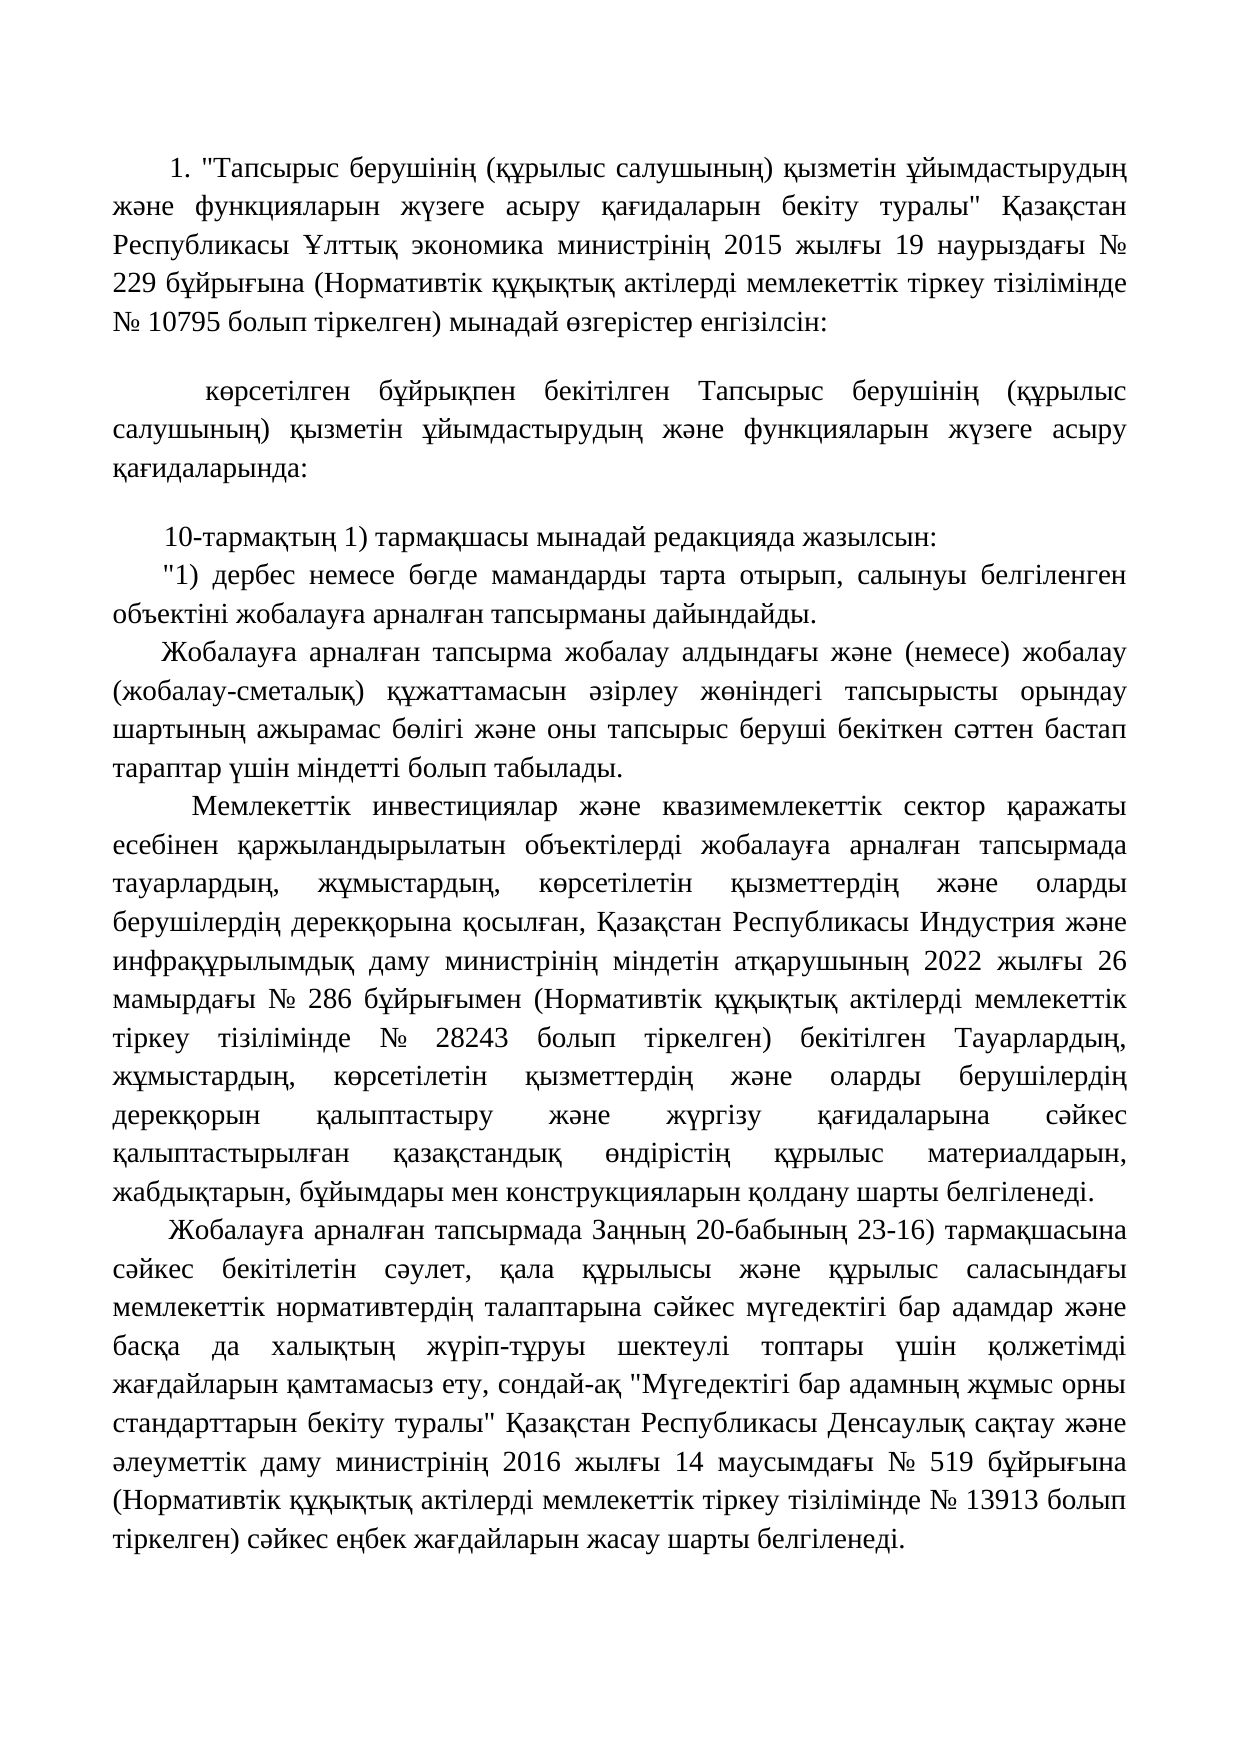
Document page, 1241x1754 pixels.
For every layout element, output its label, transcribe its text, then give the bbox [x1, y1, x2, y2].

text Жобалауға арналған тапсырма жобалау алдындағы және (немесе) жобалау (жобалау-сметалық) құжаттамасын әзірлеу жөніндегі тапсырысты орындау шартының ажырамас бөлігі және оны тапсырыс беруші бекіткен сәттен бастап тараптар үшін міндетті болып табылады. [112, 634, 1128, 783]
text 10-тармақтың 1) тармақшасы мынадай редакцияда жазылсын: [112, 519, 1128, 552]
text Мемлекеттік инвестициялар және квазимемлекеттік сектор қаражаты есебінен қаржыландырылатын объектілерді жобалауға арналған тапсырмада тауарлардың, жұмыстардың, көрсетілетін қызметтердің және оларды берушілердің дерекқорына қосылған, Қазақстан Республикасы Индустрия және инфрақұрылымдық даму министрінің міндетін атқарушының 2022 жылғы 26 мамырдағы № 286 бұйрығымен (Нормативтік құқықтық актілерді мемлекеттік тіркеу тізілімінде № 28243 болып тіркелген) бекітілген Тауарлардың, жұмыстардың, көрсетілетін қызметтердің және оларды берушілердің дерекқорын қалыптастыру және жүргізу қағидаларына сәйкес қалыптастырылған қазақстандық өндірістің құрылыс материалдарын, жабдықтарын, бұйымдары мен конструкцияларын қолдану шарты белгіленеді. [112, 788, 1128, 1207]
text Жобалауға арналған тапсырмада Заңның 20-бабының 23-16) тармақшасына сәйкес бекітілетін сәулет, қала құрылысы және құрылыс саласындағы мемлекеттік нормативтердің талаптарына сәйкес мүгедектігі бар адамдар және басқа да халықтың жүріп-тұруы шектеулі топтары үшін қолжетімді жағдайларын қамтамасыз ету, сондай-ақ "Мүгедектігі бар адамның жұмыс орны стандарттарын бекіту туралы" Қазақстан Республикасы Денсаулық сақтау және әлеуметтік даму министрінің 2016 жылғы 14 маусымдағы № 519 бұйрығына (Нормативтік құқықтық актілерді мемлекеттік тіркеу тізілімінде № 13913 болып тіркелген) сәйкес еңбек жағдайларын жасау шарты белгіленеді. [112, 1212, 1128, 1554]
text көрсетілген бұйрықпен бекітілген Тапсырыс берушінің (құрылыс салушының) қызметін ұйымдастырудың және функцияларын жүзеге асыру қағидаларында: [112, 373, 1128, 483]
text "1) дербес немесе бөгде мамандарды тарта отырып, салынуы белгіленген объектіні жобалауға арналған тапсырманы дайындайды. [112, 557, 1128, 629]
text 1. "Тапсырыс берушінің (құрылыс салушының) қызметін ұйымдастырудың және функцияларын жүзеге асыру қағидаларын бекіту туралы" Қазақстан Республикасы Ұлттық экономика министрінің 2015 жылғы 19 наурыздағы № 229 бұйрығына (Нормативтік құқықтық актілерді мемлекеттік тіркеу тізілімінде № 10795 болып тіркелген) мынадай өзгерістер енгізілсін: [112, 150, 1128, 338]
